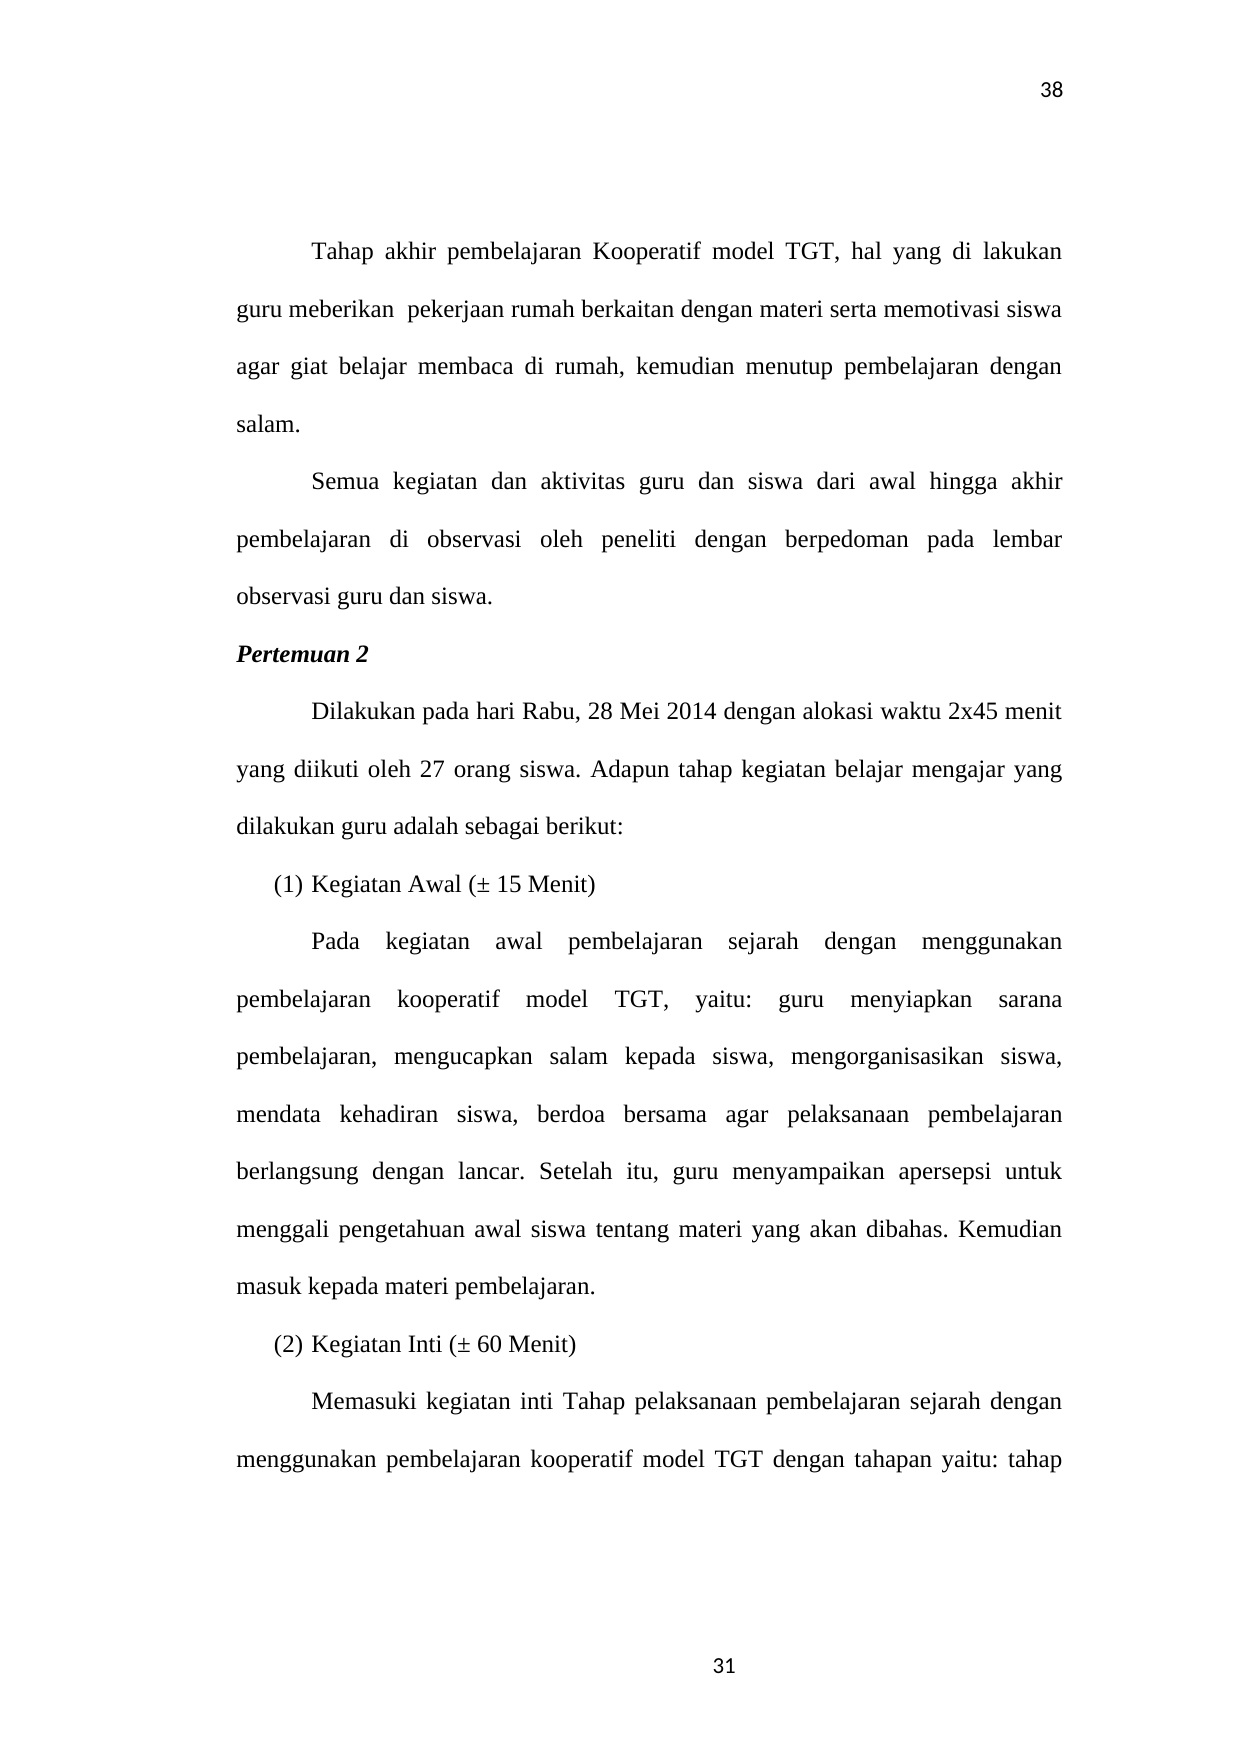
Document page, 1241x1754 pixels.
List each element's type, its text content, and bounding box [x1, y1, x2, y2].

list Dilakukan pada hari Rabu, 28 Mei 2014 dengan alokasi waktu 2x45 menit yang diikuti oleh 27 orang siswa. Adapun tahap kegiatan belajar mengajar yang dilakukan guru adalah sebagai berikut: [236, 696, 1063, 840]
list Semua kegiatan dan aktivitas guru dan siswa dari awal hingga akhir pembelajaran di observasi oleh peneliti dengan berpedoman pada lembar observasi guru dan siswa. [236, 466, 1063, 610]
list Pada kegiatan awal pembelajaran sejarah dengan menggunakan pembelajaran kooperatif model TGT, yaitu: guru menyiapkan sarana pembelajaran, mengucapkan salam kepada siswa, mengorganisasikan siswa, mendata kehadiran siswa, berdoa bersama agar pelaksanaan pembelajaran berlangsung dengan lancar. Setelah itu, guru menyampaikan apersepsi untuk menggali pengetahuan awal siswa tentang materi yang akan dibahas. Kemudian masuk kepada materi pembelajaran. [236, 926, 1063, 1300]
list Tahap akhir pembelajaran Kooperatif model TGT, hal yang di lakukan guru meberikan pekerjaan rumah berkaitan dengan materi serta memotivasi siswa agar giat belajar membaca di rumah, kemudian menutup pembelajaran dengan salam. [236, 236, 1063, 437]
list Kegiatan Awal (± 15 Menit) [274, 869, 1063, 897]
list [236, 1386, 1063, 1472]
list Kegiatan Inti (± 60 Menit) [274, 1329, 1063, 1357]
list Pertemuan 2 [236, 639, 1063, 667]
